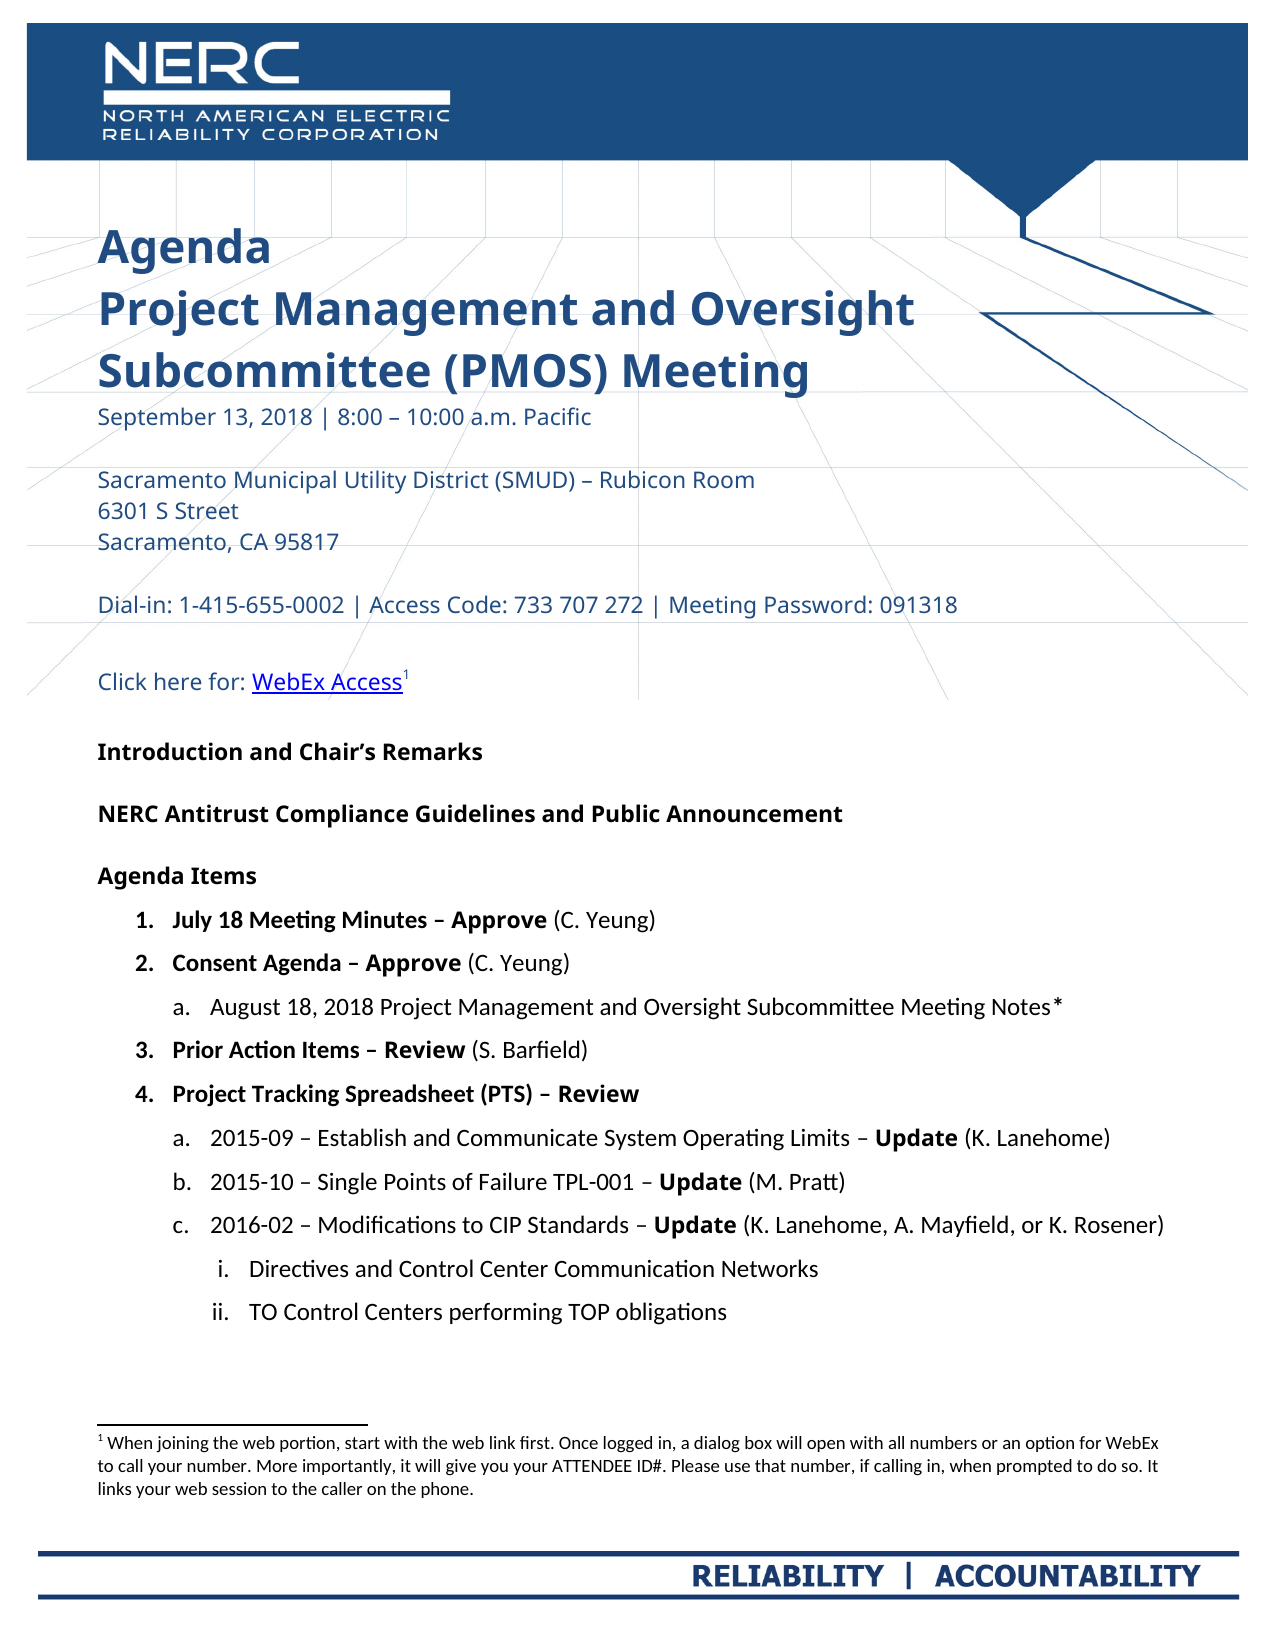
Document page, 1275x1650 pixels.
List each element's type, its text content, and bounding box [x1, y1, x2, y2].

subtitle Sacramento, CA 95817 [97, 526, 1177, 557]
subtitle 6301 S Street [97, 495, 1177, 526]
subtitle September 13, 2018 | 8:00 – 10:00 a.m. Pacific [97, 401, 1177, 432]
text Prior Action Items – Review (S. Barfield) [135, 1034, 1177, 1065]
subtitle Agenda Items [97, 860, 1177, 891]
text 2016-02 – Modifications to CIP Standards – Update (K. Lanehome, A. Mayfield, or K. Rosener) [172, 1209, 1177, 1240]
text Consent Agenda – Approve (C. Yeung) [135, 947, 1177, 979]
subtitle NERC Antitrust Compliance Guidelines and Public Announcement [97, 798, 1177, 829]
picture [26, 23, 1248, 700]
text Project Tracking Spreadsheet (PTS) – Review [135, 1078, 1177, 1109]
text July 18 Meeting Minutes – Approve (C. Yeung) [135, 904, 1177, 935]
text 2015-09 – Establish and Communicate System Operating Limits – Update (K. Lanehome) [172, 1122, 1177, 1153]
text 2015-10 – Single Points of Failure TPL-001 – Update (M. Pratt) [172, 1165, 1177, 1197]
text Directives and Control Center Communication Networks [229, 1253, 1177, 1283]
subtitle Project Management and Oversight Subcommittee (PMOS) Meeting [97, 276, 1177, 401]
subtitle Click here for: WebEx Access [97, 665, 1177, 697]
title Agenda [97, 214, 1177, 276]
text TO Control Centers performing TOP obligations [229, 1296, 1177, 1326]
picture [0, 1551, 1275, 1650]
text August 18, 2018 Project Management and Oversight Subcommittee Meeting Notes* [172, 991, 1177, 1022]
subtitle Dial-in: 1-415-655-0002 | Access Code: 733 707 272 | Meeting Password: 091318 [97, 589, 1177, 665]
subtitle Introduction and Chair’s Remarks [97, 736, 1177, 768]
subtitle Sacramento Municipal Utility District (SMUD) – Rubicon Room [97, 464, 1177, 495]
